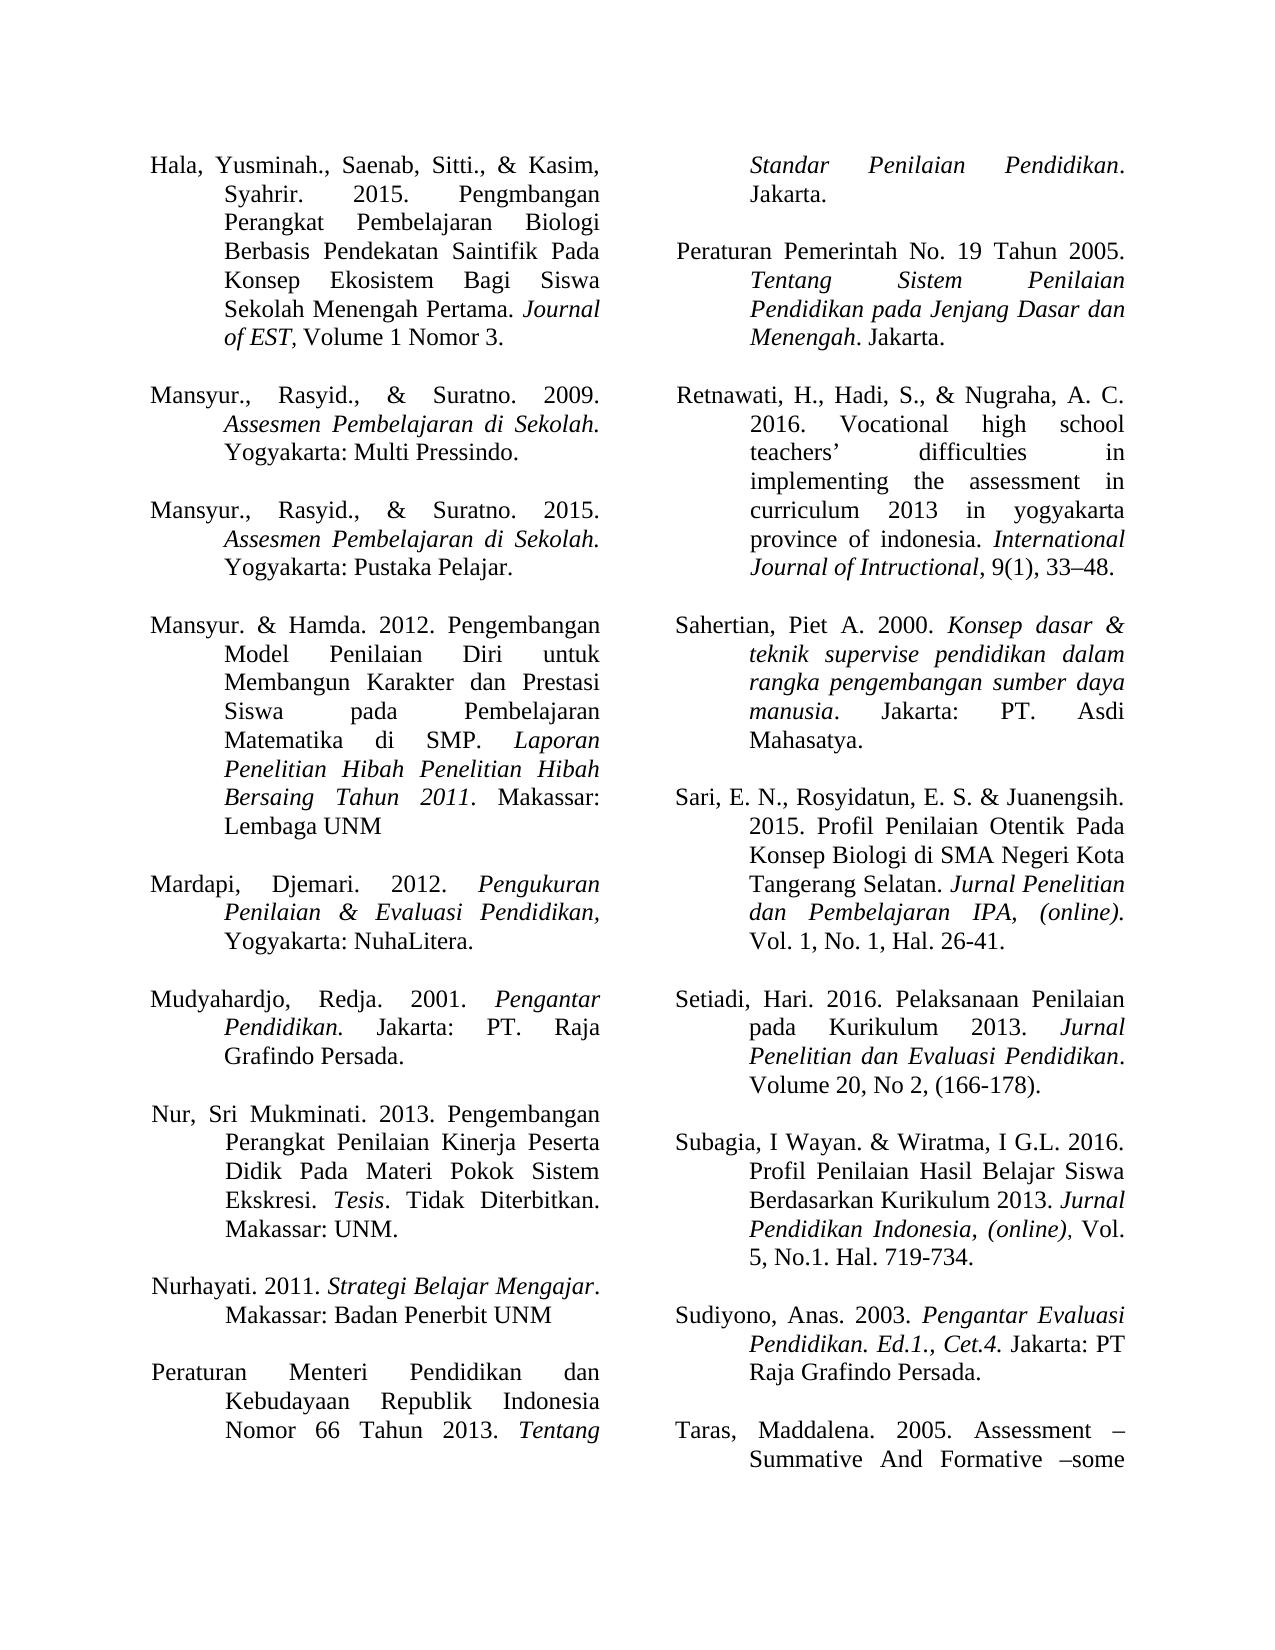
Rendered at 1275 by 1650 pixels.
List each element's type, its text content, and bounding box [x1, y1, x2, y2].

text Mansyur. & Hamda. 2012. Pengembangan Model Penilaian Diri untuk Membangun Karakter dan Prestasi Siswa pada Pembelajaran Matematika di SMP. Laporan Penelitian Hibah Penelitian Hibah Bersaing Tahun 2011. Makassar: Lembaga UNM [150, 610, 600, 840]
text Peraturan Menteri Pendidikan dan Kebudayaan Republik Indonesia Nomor 66 Tahun 2013. Tentang Standar Penilaian Pendidikan. Jakarta. [151, 1357, 600, 1444]
text Mudyahardjo, Redja. 2001. Pengantar Pendidikan. Jakarta: PT. Raja Grafindo Persada. [150, 984, 600, 1070]
list Mardapi, Djemari. 2012. Pengukuran Penilaian & Evaluasi Pendidikan, Yogyakarta: NuhaLitera. [150, 869, 600, 955]
text Peraturan Pemerintah No. 19 Tahun 2005. Tentang Sistem Penilaian Pendidikan pada Jenjang Dasar dan Menengah. Jakarta. [676, 236, 1125, 351]
list Sudiyono, Anas. 2003. Pengantar Evaluasi Pendidikan. Ed.1., Cet.4. Jakarta: PT Raja Grafindo Persada. [675, 1300, 1125, 1386]
list Sari, E. N., Rosyidatun, E. S. & Juanengsih. 2015. Profil Penilaian Otentik Pada Konsep Biologi di SMA Negeri Kota Tangerang Selatan. Jurnal Penelitian dan Pembelajaran IPA, (online). Vol. 1, No. 1, Hal. 26-41. [675, 782, 1125, 955]
list Sahertian, Piet A. 2000. Konsep dasar & teknik supervise pendidikan dalam rangka pengembangan sumber daya manusia. Jakarta: PT. Asdi Mahasatya. [675, 610, 1125, 754]
text Nurhayati. 2011. Strategi Belajar Mengajar. Makassar: Badan Penerbit UNM [151, 1271, 600, 1329]
list Mansyur., Rasyid., & Suratno. 2009. Assesmen Pembelajaran di Sekolah. Yogyakarta: Multi Pressindo. [150, 380, 600, 466]
text Nur, Sri Mukminati. 2013. Pengembangan Perangkat Penilaian Kinerja Peserta Didik Pada Materi Pokok Sistem Ekskresi. Tesis. Tidak Diterbitkan. Makassar: UNM. [151, 1099, 600, 1242]
text Peraturan Menteri Pendidikan dan Kebudayaan Republik Indonesia Nomor 66 Tahun 2013. Tentang Standar Penilaian Pendidikan. Jakarta. [676, 150, 1125, 207]
list Subagia, I Wayan. & Wiratma, I G.L. 2016. Profil Penilaian Hasil Belajar Siswa Berdasarkan Kurikulum 2013. Jurnal Pendidikan Indonesia, (online), Vol. 5, No.1. Hal. 719-734. [675, 1127, 1125, 1271]
text Retnawati, H., Hadi, S., & Nugraha, A. C. 2016. Vocational high school teachers’ difficulties in implementing the assessment in curriculum 2013 in yogyakarta province of indonesia. International Journal of Intructional, 9(1), 33–48. [676, 380, 1125, 581]
list Mansyur., Rasyid., & Suratno. 2015. Assesmen Pembelajaran di Sekolah. Yogyakarta: Pustaka Pelajar. [150, 495, 600, 581]
list Hala, Yusminah., Saenab, Sitti., & Kasim, Syahrir. 2015. Pengmbangan Perangkat Pembelajaran Biologi Berbasis Pendekatan Saintifik Pada Konsep Ekosistem Bagi Siswa Sekolah Menengah Pertama. Journal of EST, Volume 1 Nomor 3. [150, 150, 600, 351]
list Setiadi, Hari. 2016. Pelaksanaan Penilaian pada Kurikulum 2013. Jurnal Penelitian dan Evaluasi Pendidikan. Volume 20, No 2, (166-178). [675, 984, 1125, 1099]
